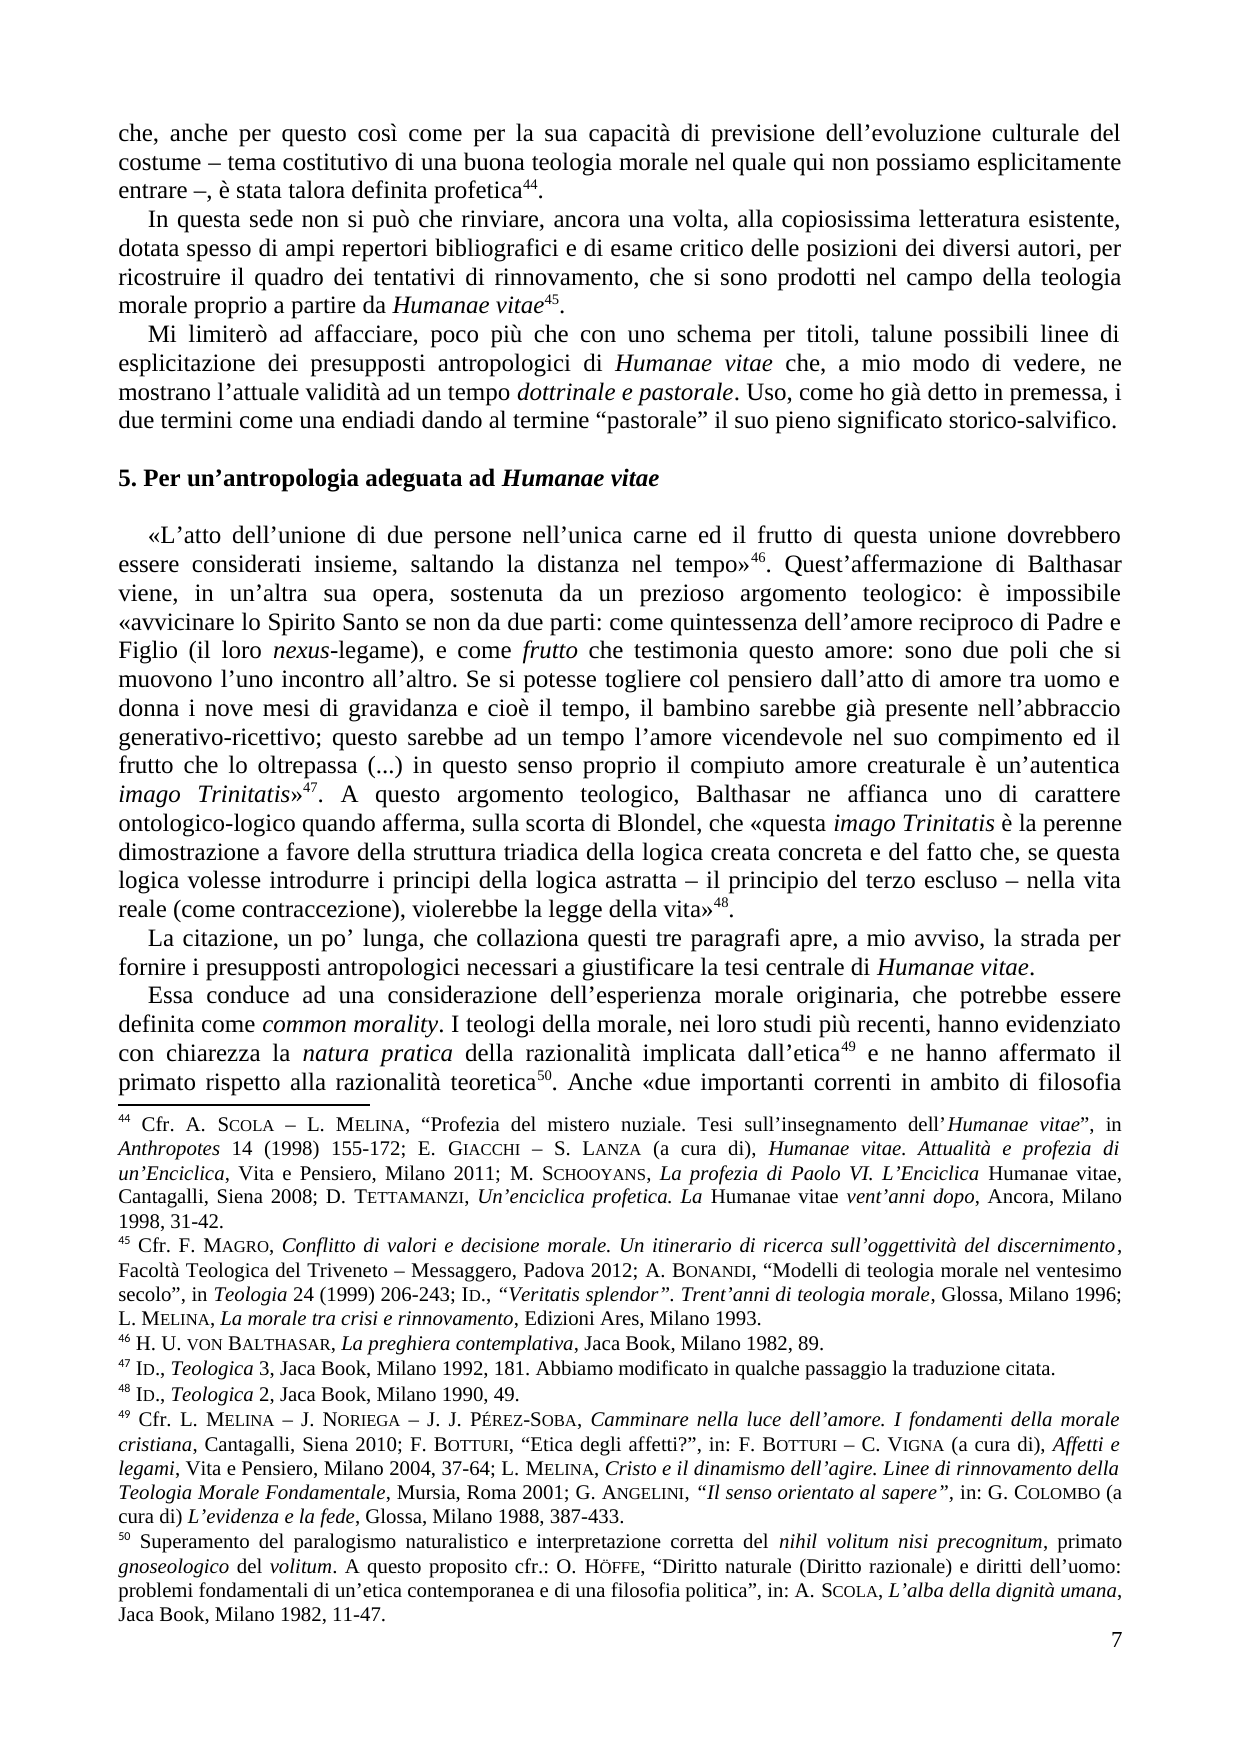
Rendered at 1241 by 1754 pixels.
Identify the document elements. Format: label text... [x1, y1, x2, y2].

text In questa sede non si può che rinviare, ancora una volta, alla copiosissima letteratura esistente, dotata spesso di ampi repertori bibliografici e di esame critico delle posizioni dei diversi autori, per ricostruire il quadro dei tentativi di rinnovamento, che si sono prodotti nel campo della teologia morale proprio a partire da Humanae vitae. [118, 204, 1122, 319]
text Essa conduce ad una considerazione dell’esperienza morale originaria, che potrebbe essere definita come common morality. I teologi della morale, nei loro studi più recenti, hanno evidenziato con chiarezza la natura pratica della razionalità implicata dall’etica e ne hanno affermato il primato rispetto alla razionalità teoretica. Anche «due importanti correnti in ambito di filosofia morale – la New classic Theory (Grisez, Finnis, Boyle, May ecc.) ed il personalismo (Krempel, Reuss, Janssens, Häring, Böckle, Fuchs, Angelini: figure assai diverse per epoca storica ed impostazione teorica) – concordano nell’affermazione che, per cogliere l’autentica natura della morale, si debba partire dall’esperienza del bene che ogni uomo compie». [118, 981, 1122, 1096]
text Non è, pertanto, un caso che il travaglio della teologia morale, già in atto a partire dell’epoca moderna, sia emerso in tutta la sua virulenza con la pubblicazione dell’Enciclica. A partire da Humanae vitae e dalla riflessione sulla “pillola” che l’ha preparata, si sono prodotte numerose, complesse ed articolati approfondimenti intorno a categorie chiave della teologia morale. Mi riferisco al tema delle norme morali e alla loro oggettività, alla coscienza e alla sua natura, al suo rapporto con l’universalità e l’oggettività della legge, fino a quello del contenuto del cosiddetto “naturale”. La Congregazione per la Dottrina della Fede ha ripreso queste tematiche in Donum vitae e il magistero pontificio in Veritatis splendor prima e in Evangelium vitae poi. Anche Deus caritas est e Amoris laetitia collaborano a illuminare meglio aspetti decisivi che Humanae vitae aveva, sia pur spesso implicitamente, sollevato. È un merito importante da attribuire all’Enciclica che, anche per questo così come per la sua capacità di previsione dell’evoluzione culturale del costume – tema costitutivo di una buona teologia morale nel quale qui non possiamo esplicitamente entrare –, è stata talora definita profetica. [118, 118, 1122, 204]
text 5. Per un’antropologia adeguata ad Humanae vitae [118, 463, 1122, 492]
text La citazione, un po’ lunga, che collaziona questi tre paragrafi apre, a mio avviso, la strada per fornire i presupposti antropologici necessari a giustificare la tesi centrale di Humanae vitae. [118, 923, 1122, 981]
text «L’atto dell’unione di due persone nell’unica carne ed il frutto di questa unione dovrebbero essere considerati insieme, saltando la distanza nel tempo». Quest’affermazione di Balthasar viene, in un’altra sua opera, sostenuta da un prezioso argomento teologico: è impossibile «avvicinare lo Spirito Santo se non da due parti: come quintessenza dell’amore reciproco di Padre e Figlio (il loro nexus-legame), e come frutto che testimonia questo amore: sono due poli che si muovono l’uno incontro all’altro. Se si potesse togliere col pensiero dall’atto di amore tra uomo e donna i nove mesi di gravidanza e cioè il tempo, il bambino sarebbe già presente nell’abbraccio generativo-ricettivo; questo sarebbe ad un tempo l’amore vicendevole nel suo compimento ed il frutto che lo oltrepassa (...) in questo senso proprio il compiuto amore creaturale è un’autentica imago Trinitatis». A questo argomento teologico, Balthasar ne affianca uno di carattere ontologico-logico quando afferma, sulla scorta di Blondel, che «questa imago Trinitatis è la perenne dimostrazione a favore della struttura triadica della logica creata concreta e del fatto che, se questa logica volesse introdurre i principi della logica astratta – il principio del terzo escluso – nella vita reale (come contraccezione), violerebbe la legge della vita». [118, 521, 1122, 923]
text Mi limiterò ad affacciare, poco più che con uno schema per titoli, talune possibili linee di esplicitazione dei presupposti antropologici di Humanae vitae che, a mio modo di vedere, ne mostrano l’attuale validità ad un tempo dottrinale e pastorale. Uso, come ho già detto in premessa, i due termini come una endiadi dando al termine “pastorale” il suo pieno significato storico-salvifico. [118, 319, 1122, 434]
